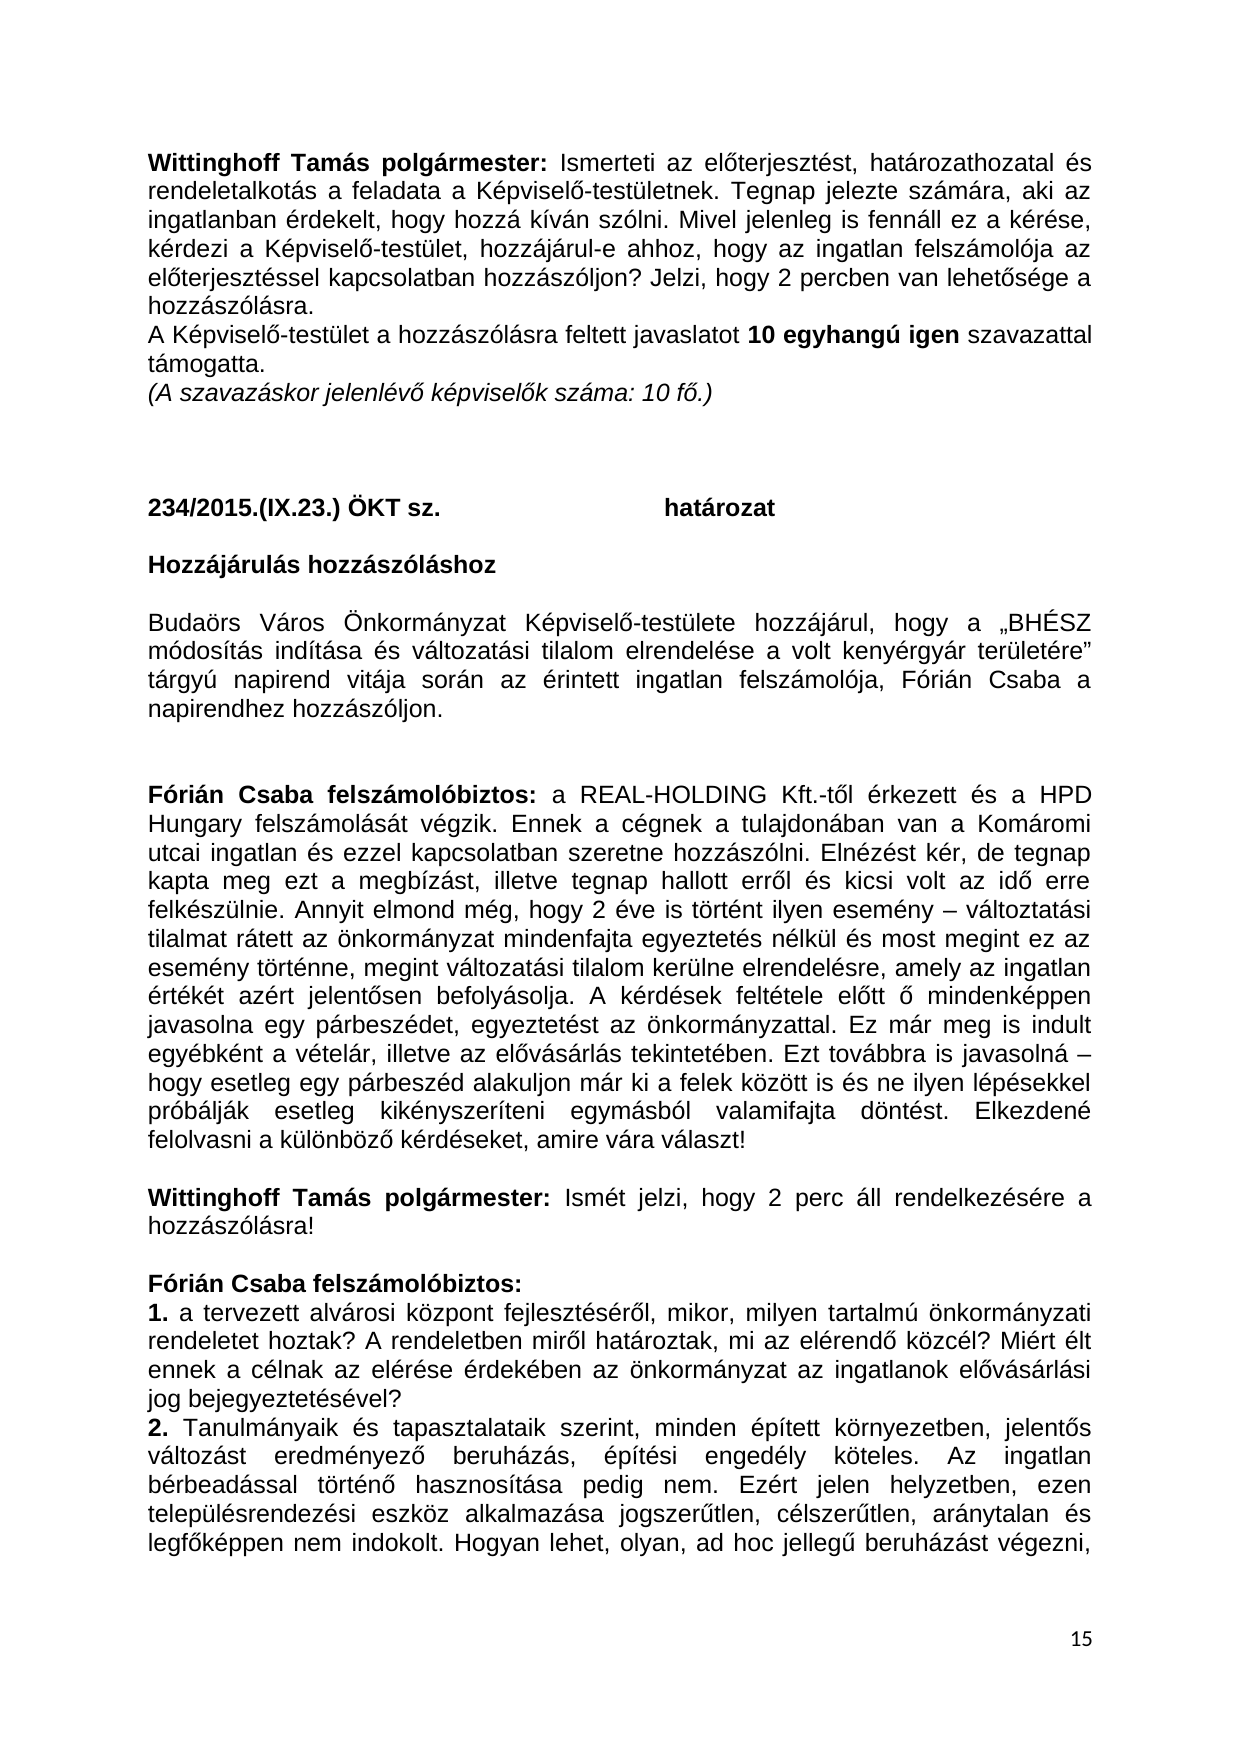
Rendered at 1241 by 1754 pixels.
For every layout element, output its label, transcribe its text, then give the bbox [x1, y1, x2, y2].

text 1. a tervezett alvárosi központ fejlesztéséről, mikor, milyen tartalmú önkormányzati rendeletet hoztak? A rendeletben miről határoztak, mi az elérendő közcél? Miért élt ennek a célnak az elérése érdekében az önkormányzat az ingatlanok elővásárlási jog bejegyeztetésével? [148, 1298, 1093, 1413]
text Wittinghoff Tamás polgármester: Ismerteti az előterjesztést, határozathozatal és rendeletalkotás a feladata a Képviselő-testületnek. Tegnap jelezte számára, aki az ingatlanban érdekelt, hogy hozzá kíván szólni. Mivel jelenleg is fennáll ez a kérése, kérdezi a Képviselő-testület, hozzájárul-e ahhoz, hogy az ingatlan felszámolója az előterjesztéssel kapcsolatban hozzászóljon? Jelzi, hogy 2 percben van lehetősége a hozzászólásra. [148, 148, 1093, 320]
text Budaörs Város Önkormányzat Képviselő-testülete hozzájárul, hogy a „BHÉSZ módosítás indítása és változatási tilalom elrendelése a volt kenyérgyár területére” tárgyú napirend vitája során az érintett ingatlan felszámolója, Fórián Csaba a napirendhez hozzászóljon. [148, 608, 1093, 723]
text A Képviselő-testület a hozzászólásra feltett javaslatot 10 egyhangú igen szavazattal támogatta. [148, 320, 1093, 378]
text (A szavazáskor jelenlévő képviselők száma: 10 fő.) [148, 378, 1093, 406]
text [148, 1413, 1093, 1556]
text Hozzájárulás hozzászóláshoz [148, 550, 1093, 579]
text Wittinghoff Tamás polgármester: Ismét jelzi, hogy 2 perc áll rendelkezésére a hozzászólásra! [148, 1183, 1093, 1240]
text 234/2015.(IX.23.) ÖKT sz. határozat [148, 493, 1093, 521]
text Fórián Csaba felszámolóbiztos: [148, 1269, 1093, 1298]
text Fórián Csaba felszámolóbiztos: a REAL-HOLDING Kft.-től érkezett és a HPD Hungary felszámolását végzik. Ennek a cégnek a tulajdonában van a Komáromi utcai ingatlan és ezzel kapcsolatban szeretne hozzászólni. Elnézést kér, de tegnap kapta meg ezt a megbízást, illetve tegnap hallott erről és kicsi volt az idő erre felkészülnie. Annyit elmond még, hogy 2 éve is történt ilyen esemény – változtatási tilalmat rátett az önkormányzat mindenfajta egyeztetés nélkül és most megint ez az esemény történne, megint változatási tilalom kerülne elrendelésre, amely az ingatlan értékét azért jelentősen befolyásolja. A kérdések feltétele előtt ő mindenképpen javasolna egy párbeszédet, egyeztetést az önkormányzattal. Ez már meg is indult egyébként a vételár, illetve az elővásárlás tekintetében. Ezt továbbra is javasolná – hogy esetleg egy párbeszéd alakuljon már ki a felek között is és ne ilyen lépésekkel próbálják esetleg kikényszeríteni egymásból valamifajta döntést. Elkezdené felolvasni a különböző kérdéseket, amire vára választ! [148, 780, 1093, 1154]
